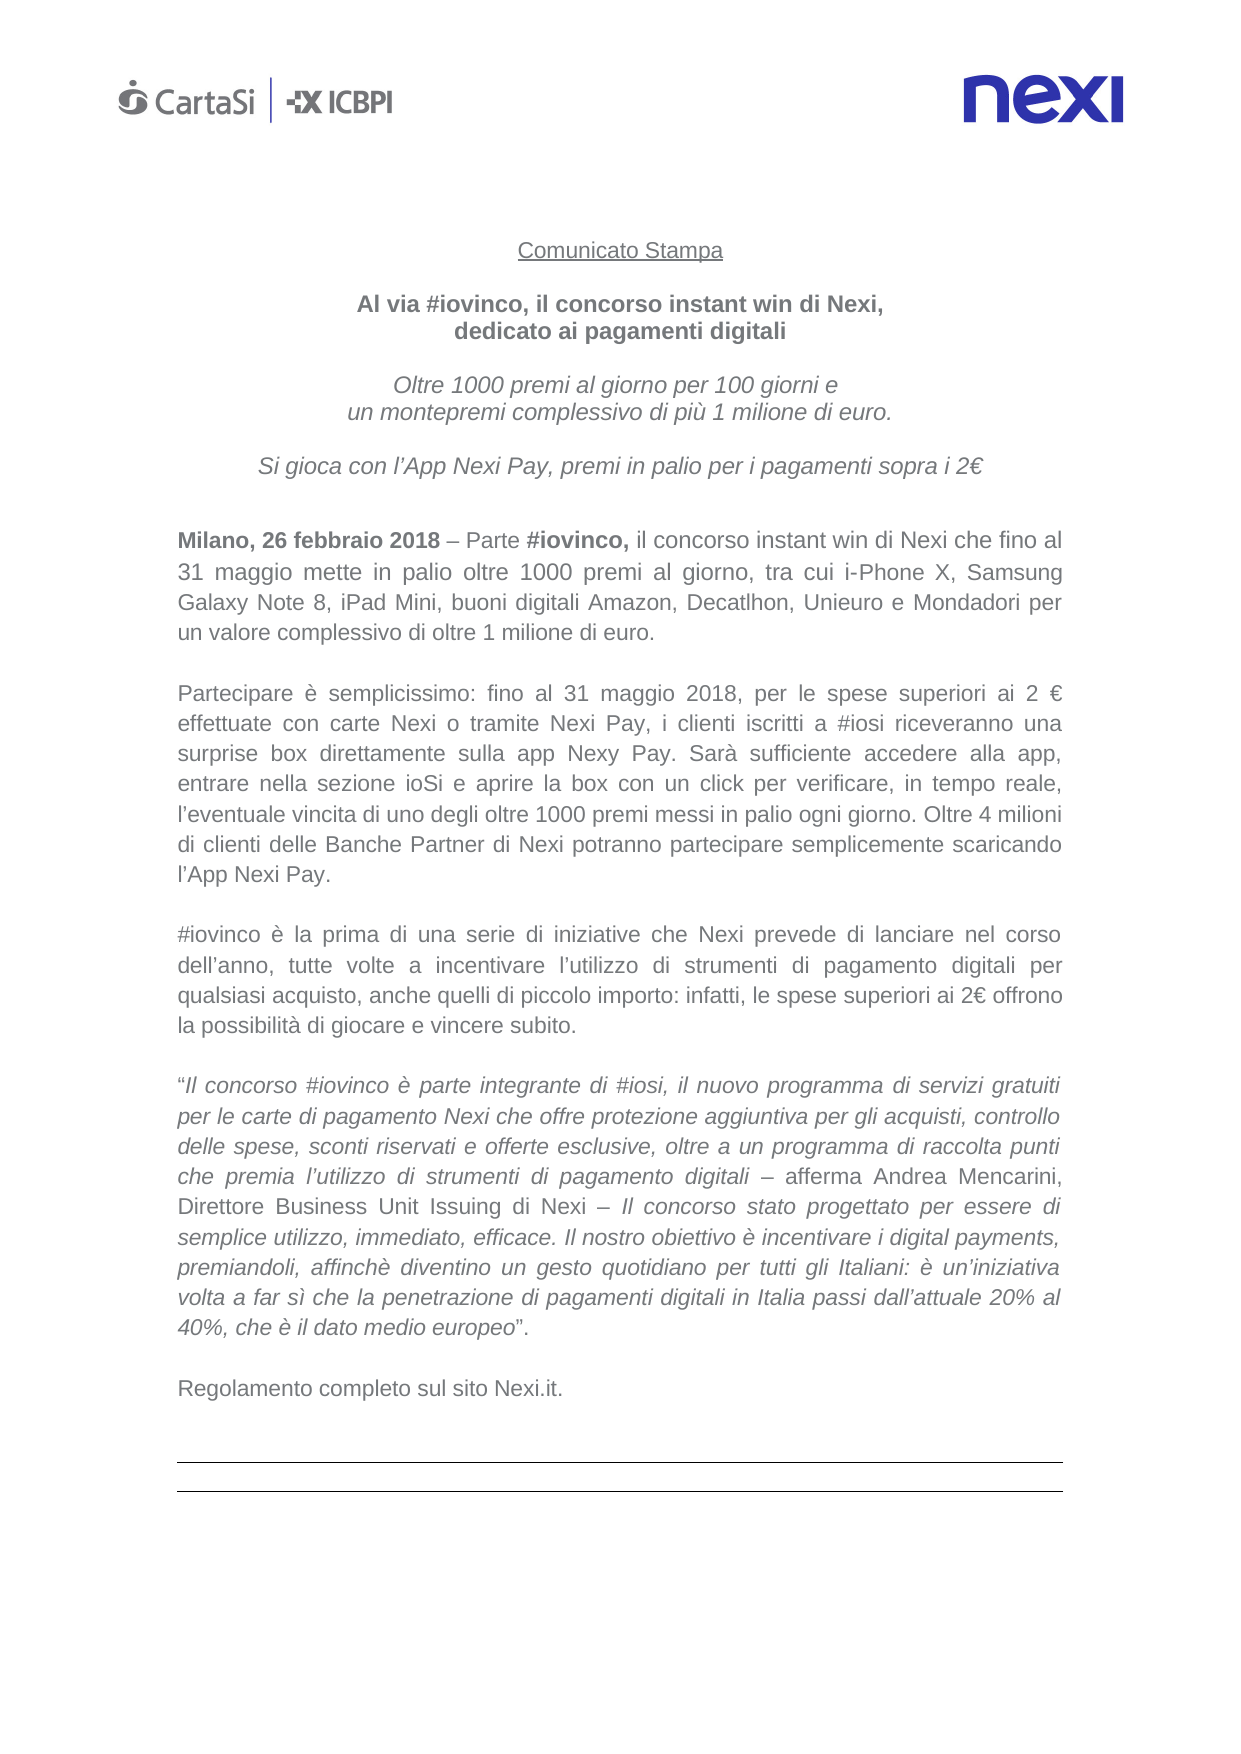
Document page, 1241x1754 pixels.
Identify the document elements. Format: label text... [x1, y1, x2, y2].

text Al via #iovinco, il concorso instant win di Nexi, [177, 291, 1063, 318]
text dedicato ai pagamenti digitali [177, 318, 1063, 345]
text Milano, 26 febbraio 2018 – Parte #iovinco, il concorso instant win di Nexi che fino al 31 maggio mette in palio oltre 1000 premi al giorno, tra cui i-Phone X, Samsung Galaxy Note 8, iPad Mini, buoni digitali Amazon, Decatlhon, Unieuro e Mondadori per un valore complessivo di oltre 1 milione di euro. [177, 526, 1063, 646]
text “Il concorso #iovinco è parte integrante di #iosi, il nuovo programma di servizi gratuiti per le carte di pagamento Nexi che offre protezione aggiuntiva per gli acquisti, controllo delle spese, sconti riservati e offerte esclusive, oltre a un programma di raccolta punti che premia l’utilizzo di strumenti di pagamento digitali – afferma Andrea Mencarini, Direttore Business Unit Issuing di Nexi – Il concorso stato progettato per essere di semplice utilizzo, immediato, efficace. Il nostro obiettivo è incentivare i digital payments, premiandoli, affinchè diventino un gesto quotidiano per tutti gli Italiani: è un’iniziativa volta a far sì che la penetrazione di pagamenti digitali in Italia passi dall’attuale 20% al 40%, che è il dato medio europeo”. [177, 1072, 1063, 1340]
picture [0, 5, 1241, 126]
text Si gioca con l’App Nexi Pay, premi in palio per i pagamenti sopra i 2€ [177, 453, 1063, 480]
text Partecipare è semplicissimo: fino al 31 maggio 2018, per le spese superiori ai 2 € effettuate con carte Nexi o tramite Nexi Pay, i clienti iscritti a #iosi riceveranno una surprise box direttamente sulla app Nexy Pay. Sarà sufficiente accedere alla app, entrare nella sezione ioSi e aprire la box con un click per verificare, in tempo reale, l’eventuale vincita di uno degli oltre 1000 premi messi in palio ogni giorno. Oltre 4 milioni di clienti delle Banche Partner di Nexi potranno partecipare semplicemente scaricando l’App Nexi Pay. [177, 680, 1063, 887]
text Oltre 1000 premi al giorno per 100 giorni e un montepremi complessivo di più 1 milione di euro. [177, 372, 1063, 426]
text #iovinco è la prima di una serie di iniziative che Nexi prevede di lanciare nel corso dell’anno, tutte volte a incentivare l’utilizzo di strumenti di pagamento digitali per qualsiasi acquisto, anche quelli di piccolo importo: infatti, le spese superiori ai 2€ offrono la possibilità di giocare e vincere subito. [177, 921, 1063, 1038]
text Comunicato Stampa [177, 236, 1063, 291]
text Regolamento completo sul sito Nexi.it. [177, 1374, 1063, 1401]
